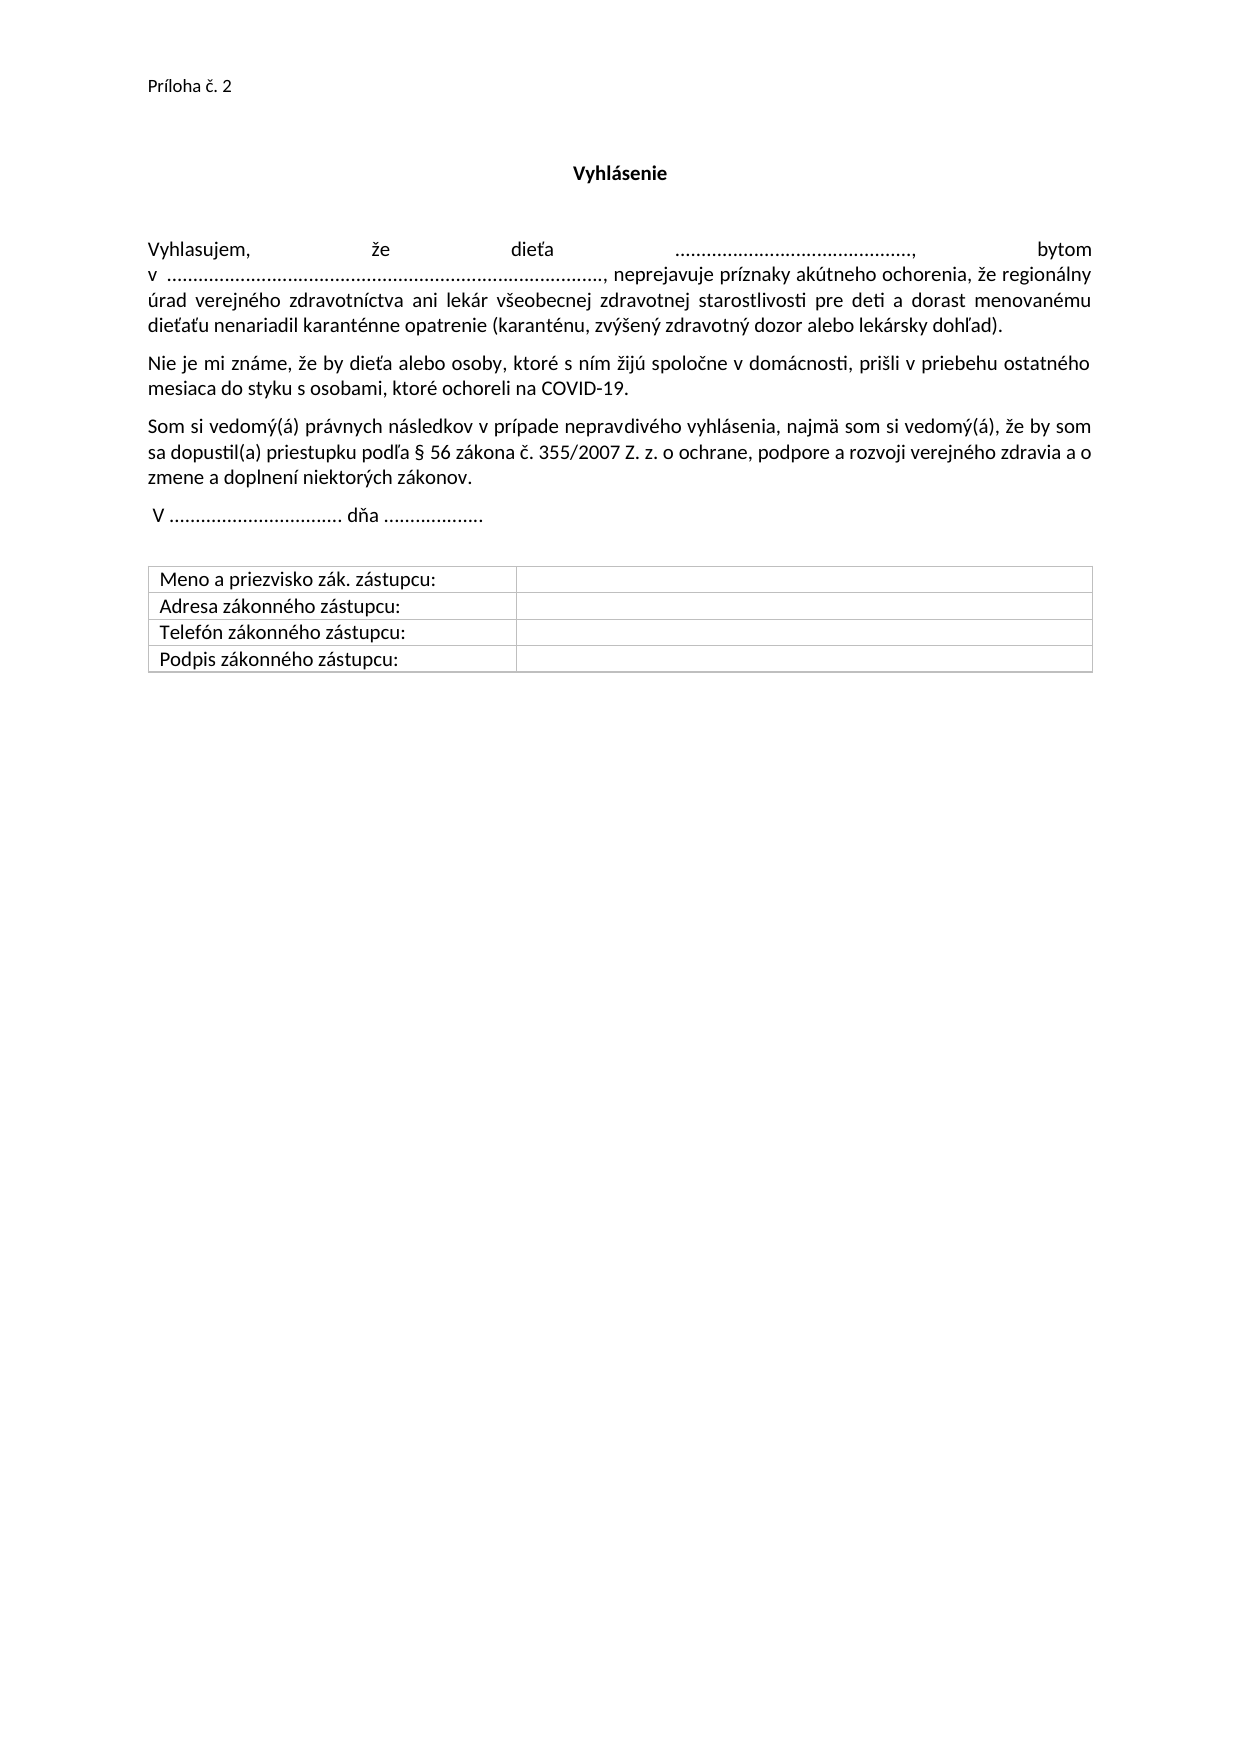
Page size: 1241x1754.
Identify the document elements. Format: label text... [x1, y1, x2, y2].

table_cell [517, 620, 1092, 645]
table_header [517, 567, 1092, 592]
table_cell Podpis zákonného zástupcu: [149, 646, 516, 671]
table_cell Adresa zákonného zástupcu: [149, 593, 516, 618]
text V ................................. dňa ................... [148, 502, 1093, 528]
text Vyhlásenie [148, 160, 1093, 186]
text Som si vedomý(á) právnych následkov v prípade nepravdivého vyhlásenia, najmä som si vedomý(á), že by som sa dopustil(a) priestupku podľa § 56 zákona č. 355/2007 Z. z. o ochrane, podpore a rozvoji verejného zdravia a o zmene a doplnení niektorých zákonov. [148, 413, 1093, 490]
text Nie je mi známe, že by dieťa alebo osoby, ktoré s ním žijú spoločne v domácnosti, prišli v priebehu ostatného mesiaca do styku s osobami, ktoré ochoreli na COVID-19. [148, 350, 1093, 401]
table_cell [517, 646, 1092, 671]
text Vyhlasujem, že dieťa ............................................., bytom v ..................................................................................., neprejavuje príznaky akútneho ochorenia, že regionálny úrad verejného zdravotníctva ani lekár všeobecnej zdravotnej starostlivosti pre deti a dorast menovanému dieťaťu nenariadil karanténne opatrenie (karanténu, zvýšený zdravotný dozor alebo lekársky dohľad). [148, 236, 1093, 338]
table_cell [517, 593, 1092, 618]
table_header Meno a priezvisko zák. zástupcu: [149, 567, 516, 592]
table_cell Telefón zákonného zástupcu: [149, 620, 516, 645]
